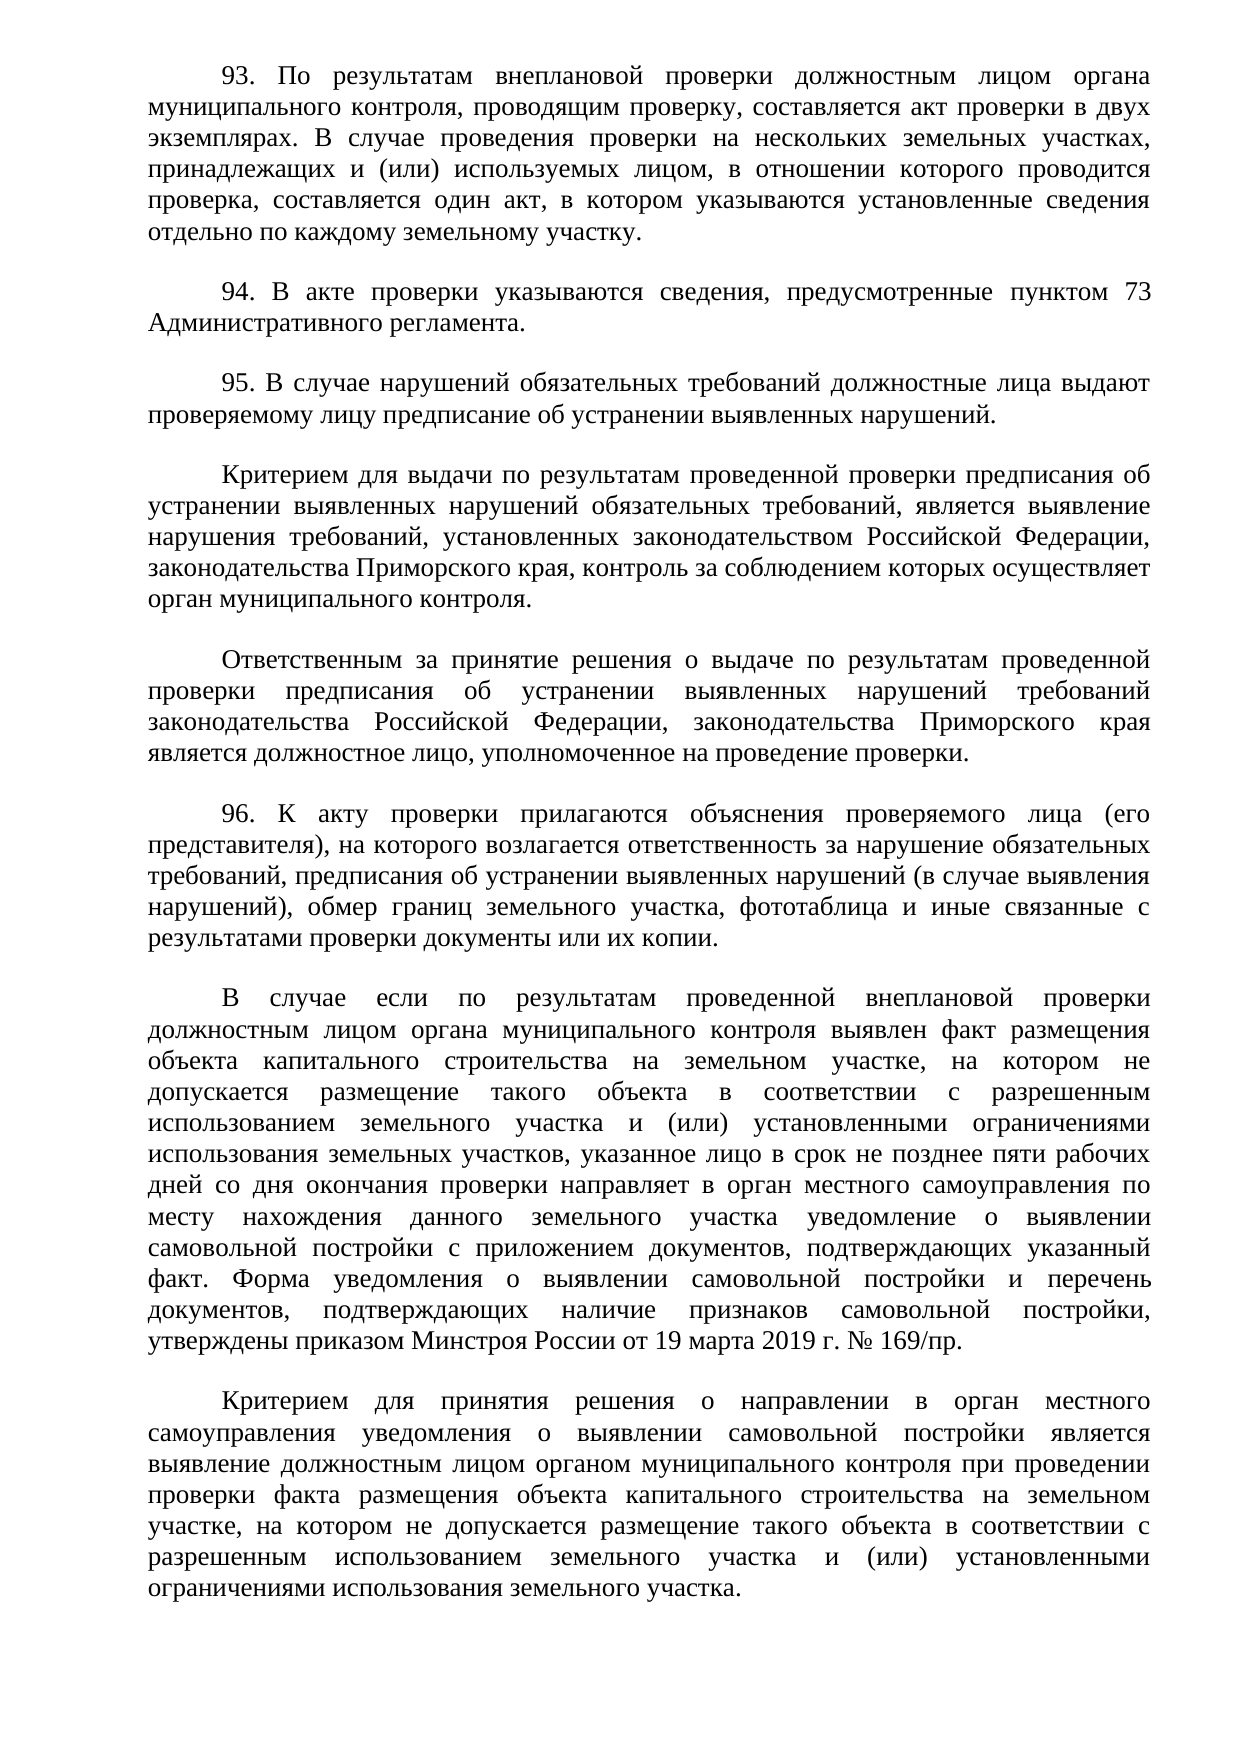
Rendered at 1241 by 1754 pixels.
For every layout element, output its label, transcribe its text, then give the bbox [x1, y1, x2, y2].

text В случае если по результатам проведенной внеплановой проверки должностным лицом органа муниципального контроля выявлен факт размещения объекта капитального строительства на земельном участке, на котором не допускается размещение такого объекта в соответствии с разрешенным использованием земельного участка и (или) установленными ограничениями использования земельных участков, указанное лицо в срок не позднее пяти рабочих дней со дня окончания проверки направляет в орган местного самоуправления по месту нахождения данного земельного участка уведомление о выявлении самовольной постройки с приложением документов, подтверждающих указанный факт. Форма уведомления о выявлении самовольной постройки и перечень документов, подтверждающих наличие признаков самовольной постройки, утверждены приказом Минстроя России от 19 марта . № 169/пр. [148, 982, 1152, 1355]
text 95. В случае нарушений обязательных требований должностные лица выдают проверяемому лицу предписание об устранении выявленных нарушений. [148, 367, 1152, 429]
text Критерием для выдачи по результатам проведенной проверки предписания об устранении выявленных нарушений обязательных требований, является выявление нарушения требований, установленных законодательством Российской Федерации, законодательства Приморского края, контроль за соблюдением которых осуществляет орган муниципального контроля. [148, 458, 1152, 614]
text 96. К акту проверки прилагаются объяснения проверяемого лица (его представителя), на которого возлагается ответственность за нарушение обязательных требований, предписания об устранении выявленных нарушений (в случае выявления нарушений), обмер границ земельного участка, фототаблица и иные связанные с результатами проверки документы или их копии. [148, 797, 1152, 952]
text Критерием для принятия решения о направлении в орган местного самоуправления уведомления о выявлении самовольной постройки является выявление должностным лицом органом муниципального контроля при проведении проверки факта размещения объекта капитального строительства на земельном участке, на котором не допускается размещение такого объекта в соответствии с разрешенным использованием земельного участка и (или) установленными ограничениями использования земельного участка. [148, 1384, 1152, 1602]
text Ответственным за принятие решения о выдаче по результатам проведенной проверки предписания об устранении выявленных нарушений требований законодательства Российской Федерации, законодательства Приморского края является должностное лицо, уполномоченное на проведение проверки. [148, 643, 1152, 767]
text 93. По результатам внеплановой проверки должностным лицом органа муниципального контроля, проводящим проверку, составляется акт проверки в двух экземплярах. В случае проведения проверки на нескольких земельных участках, принадлежащих и (или) используемых лицом, в отношении которого проводится проверка, составляется один акт, в котором указываются установленные сведения отдельно по каждому земельному участку. [148, 59, 1152, 246]
text 94. В акте проверки указываются сведения, предусмотренные пунктом 73 Административного регламента. [148, 275, 1152, 337]
